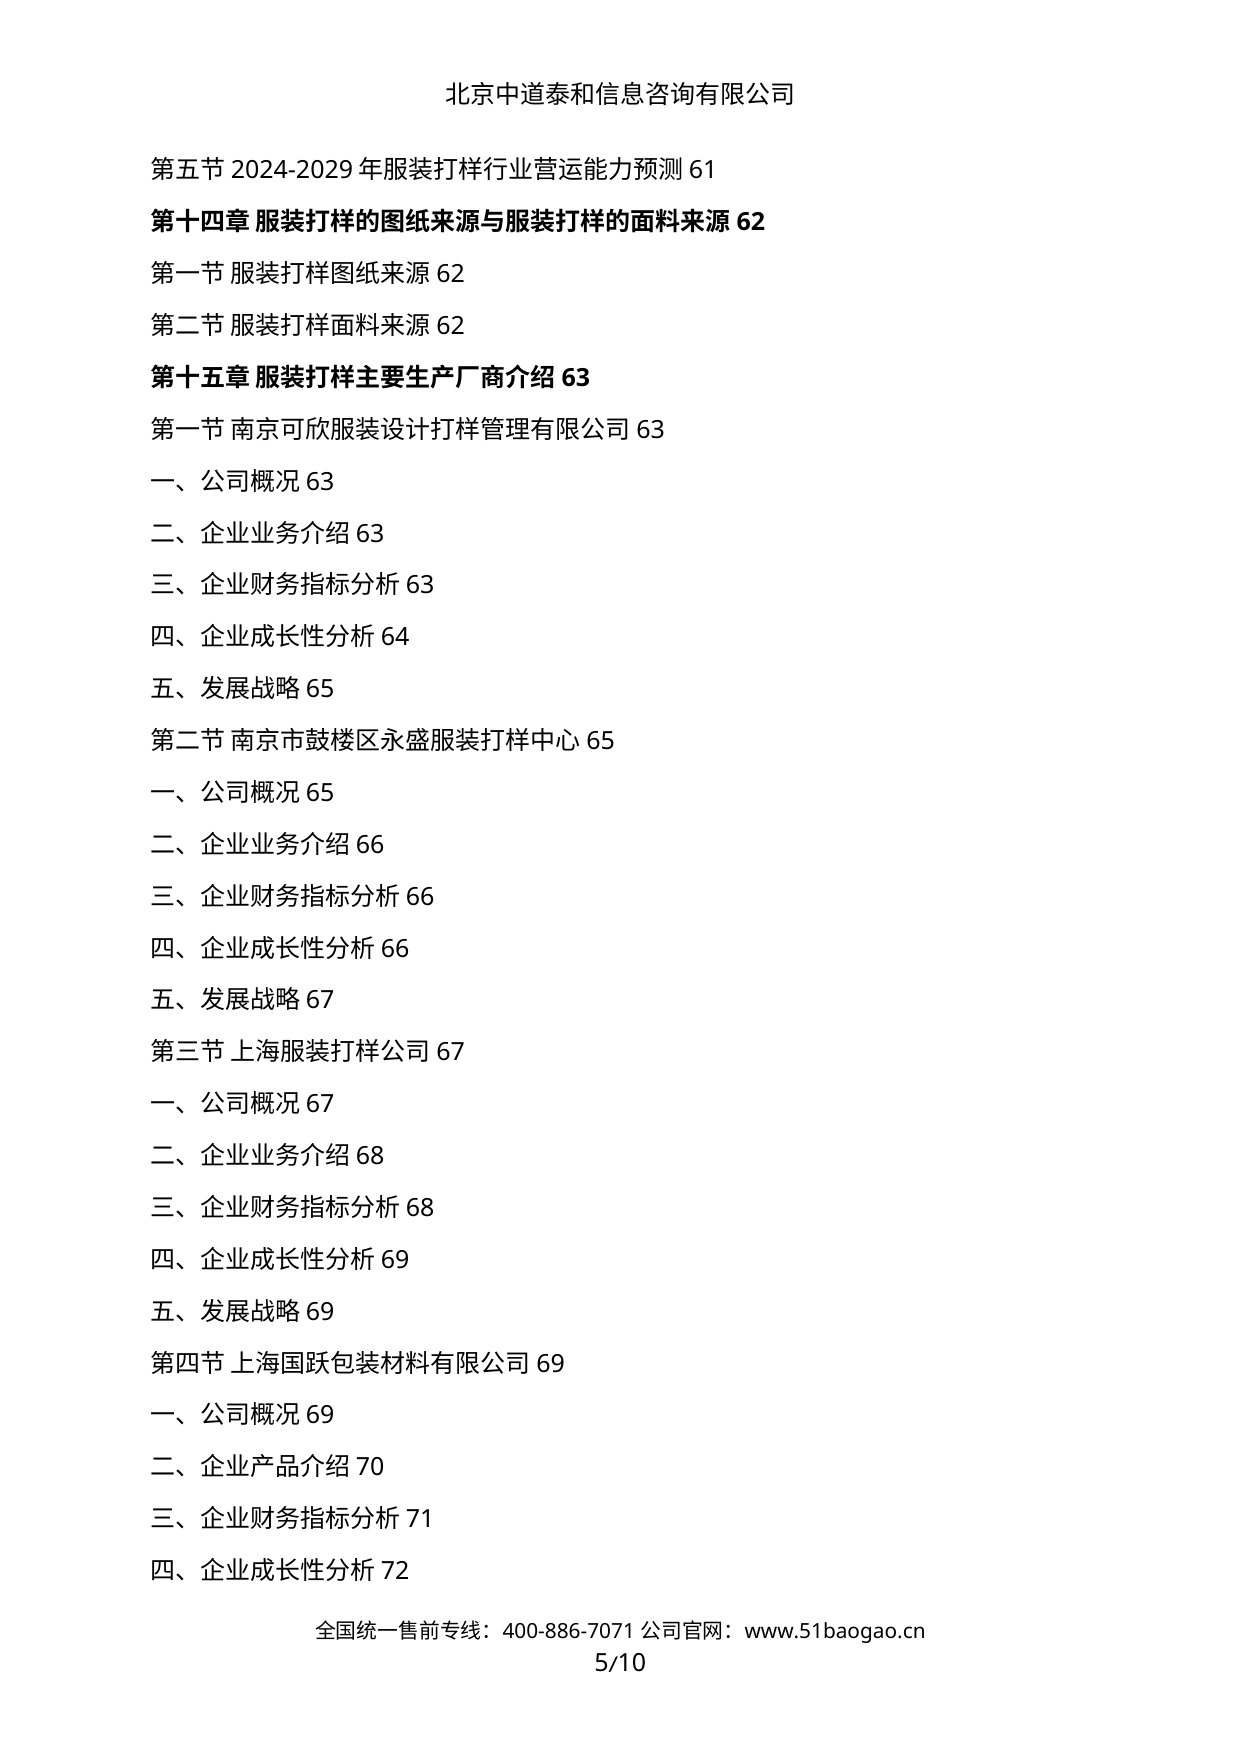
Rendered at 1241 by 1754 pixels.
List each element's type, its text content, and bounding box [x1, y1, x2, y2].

text 第三节 上海服装打样公司 67 [150, 1032, 1090, 1068]
text 三、企业财务指标分析 63 [150, 565, 1090, 601]
text 二、企业业务介绍 66 [150, 824, 1090, 861]
text 二、企业产品介绍 70 [150, 1447, 1090, 1483]
text 四、企业成长性分析 64 [150, 617, 1090, 653]
text 三、企业财务指标分析 71 [150, 1499, 1090, 1535]
text 第二节 南京市鼓楼区永盛服装打样中心 65 [150, 721, 1090, 757]
text 四、企业成长性分析 66 [150, 928, 1090, 964]
text 三、企业财务指标分析 68 [150, 1187, 1090, 1224]
text 第二节 服装打样面料来源 62 [150, 306, 1090, 342]
text 第一节 南京可欣服装设计打样管理有限公司 63 [150, 409, 1090, 446]
text 一、公司概况 65 [150, 772, 1090, 809]
text 一、公司概况 69 [150, 1395, 1090, 1431]
text 第五节 2024-2029年服装打样行业营运能力预测 61 [150, 150, 1090, 186]
text 二、企业业务介绍 68 [150, 1136, 1090, 1172]
text 五、发展战略 65 [150, 669, 1090, 705]
text 第四节 上海国跃包装材料有限公司 69 [150, 1343, 1090, 1379]
text 第一节 服装打样图纸来源 62 [150, 254, 1090, 290]
text 四、企业成长性分析 72 [150, 1551, 1090, 1587]
text 五、发展战略 67 [150, 980, 1090, 1016]
text 二、企业业务介绍 63 [150, 513, 1090, 549]
text 五、发展战略 69 [150, 1291, 1090, 1327]
text 第十五章 服装打样主要生产厂商介绍 63 [150, 357, 1090, 394]
text 一、公司概况 67 [150, 1084, 1090, 1120]
text 四、企业成长性分析 69 [150, 1239, 1090, 1276]
text 一、公司概况 63 [150, 461, 1090, 497]
text 第十四章 服装打样的图纸来源与服装打样的面料来源 62 [150, 202, 1090, 238]
text 三、企业财务指标分析 66 [150, 876, 1090, 912]
